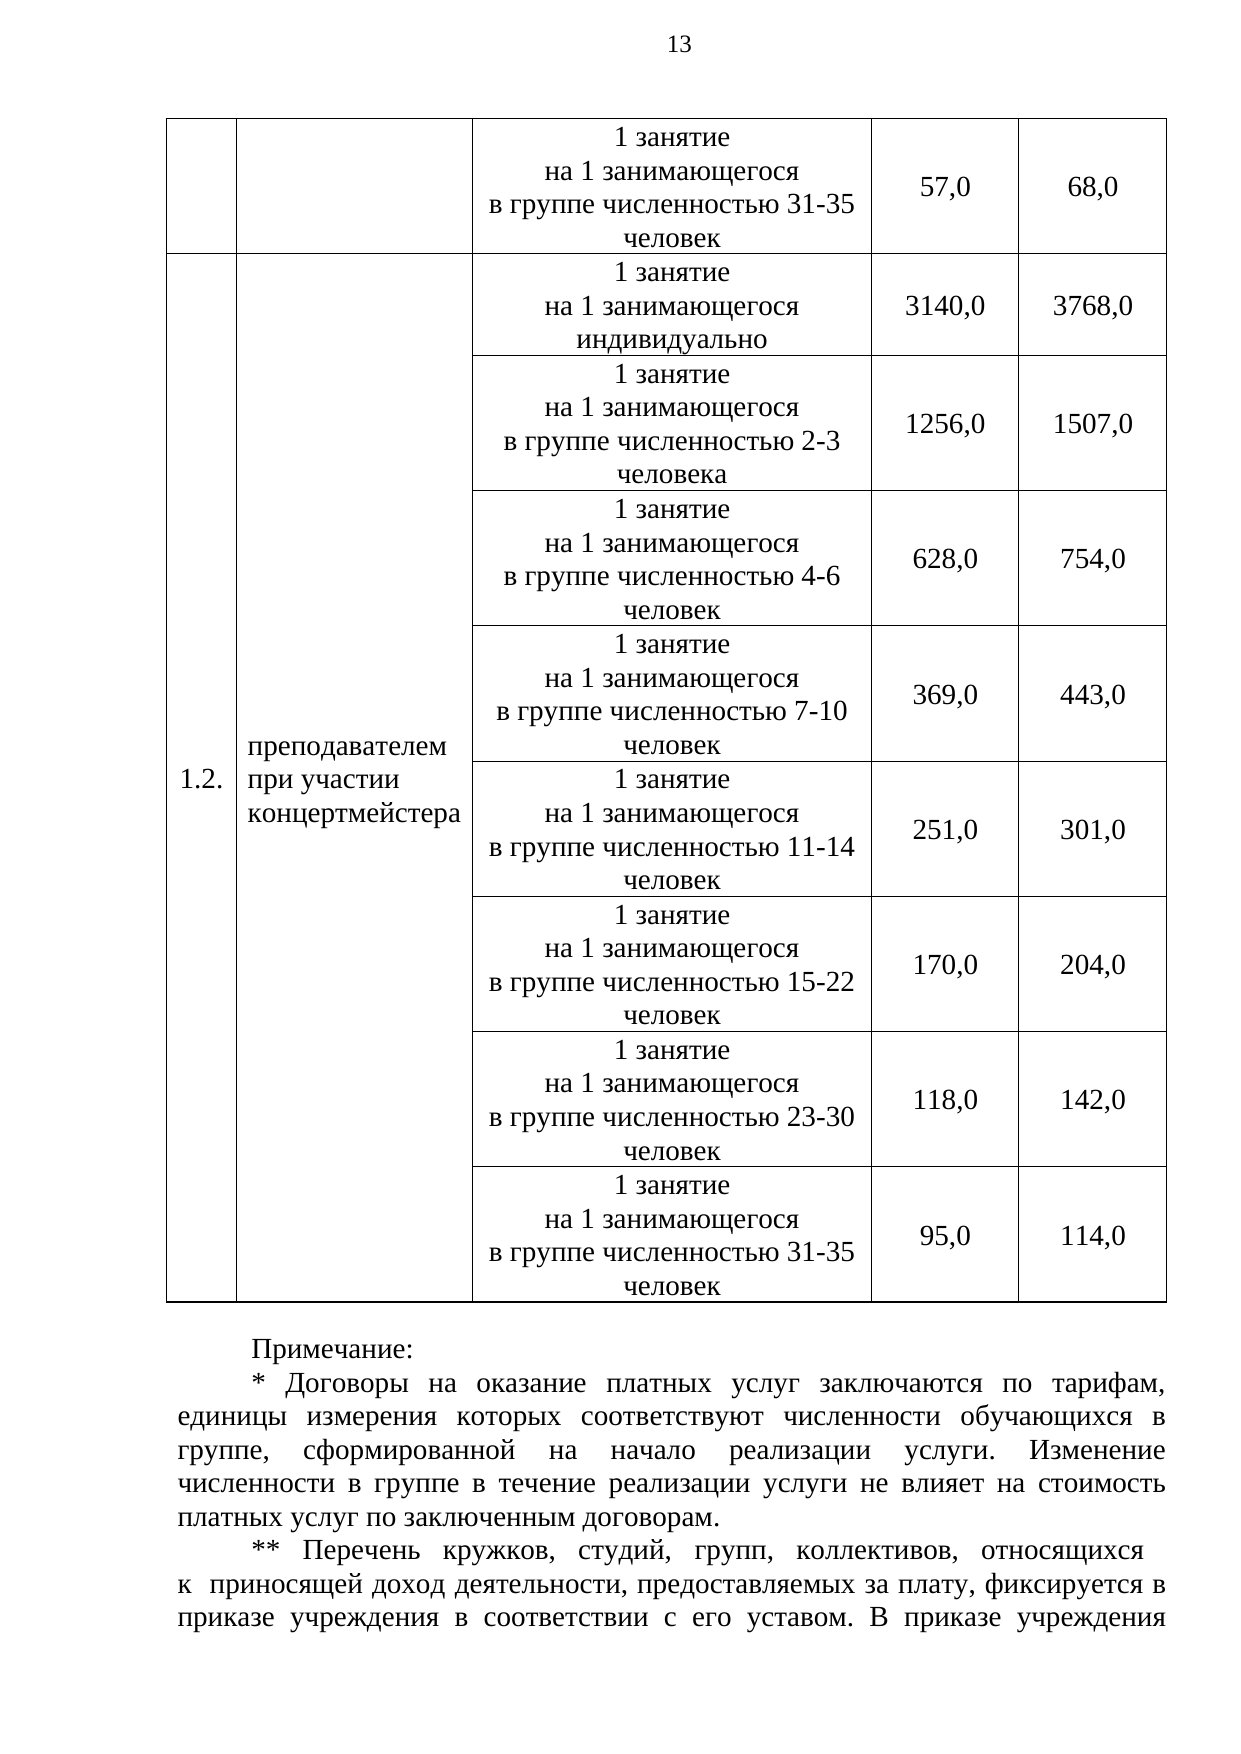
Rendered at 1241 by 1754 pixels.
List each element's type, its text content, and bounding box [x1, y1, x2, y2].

table_cell 628,0 [872, 491, 1018, 625]
table_cell 251,0 [872, 762, 1018, 896]
table_cell 1 занятие на 1 занимающегося в группе численностью 11-14 человек [473, 762, 871, 896]
table_cell 95,0 [872, 1167, 1018, 1301]
table_cell 3140,0 [872, 254, 1018, 355]
table_cell 1507,0 [1019, 356, 1166, 490]
text Примечание: [177, 1331, 1167, 1365]
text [177, 1532, 1167, 1633]
table_cell 1 занятие на 1 занимающегося в группе численностью 4-6 человек [473, 491, 871, 625]
table_cell 1 занятие на 1 занимающегося в группе численностью 23-30 человек [473, 1032, 871, 1166]
table_cell 3768,0 [1019, 254, 1166, 355]
table_cell 369,0 [872, 626, 1018, 761]
table_cell 1.2. [167, 254, 236, 1301]
table_cell 1 занятие на 1 занимающегося в группе численностью 31-35 человек [473, 1167, 871, 1301]
table_cell 68,0 [1019, 119, 1166, 253]
table_cell 114,0 [1019, 1167, 1166, 1301]
table_cell преподавателем при участии концертмейстера [237, 254, 472, 1301]
table_cell 301,0 [1019, 762, 1166, 896]
table_cell 1 занятие на 1 занимающегося в группе численностью 15-22 человек [473, 897, 871, 1031]
table_cell 170,0 [872, 897, 1018, 1031]
table_cell 118,0 [872, 1032, 1018, 1166]
table_cell 1 занятие на 1 занимающегося в группе численностью 2-3 человека [473, 356, 871, 490]
table_cell 443,0 [1019, 626, 1166, 761]
table_cell 754,0 [1019, 491, 1166, 625]
table_cell 1 занятие на 1 занимающегося индивидуально [473, 254, 871, 355]
table_cell 57,0 [872, 119, 1018, 253]
table_cell 204,0 [1019, 897, 1166, 1031]
table_cell 1 занятие на 1 занимающегося в группе численностью 7-10 человек [473, 626, 871, 761]
table_cell 142,0 [1019, 1032, 1166, 1166]
table_cell 1 занятие на 1 занимающегося в группе численностью 31-35 человек [473, 119, 871, 253]
table_cell 1256,0 [872, 356, 1018, 490]
text * Договоры на оказание платных услуг заключаются по тарифам, единицы измерения которых соответствуют численности обучающихся в группе, сформированной на начало реализации услуги. Изменение численности в группе в течение реализации услуги не влияет на стоимость платных услуг по заключенным договорам. [177, 1365, 1167, 1532]
